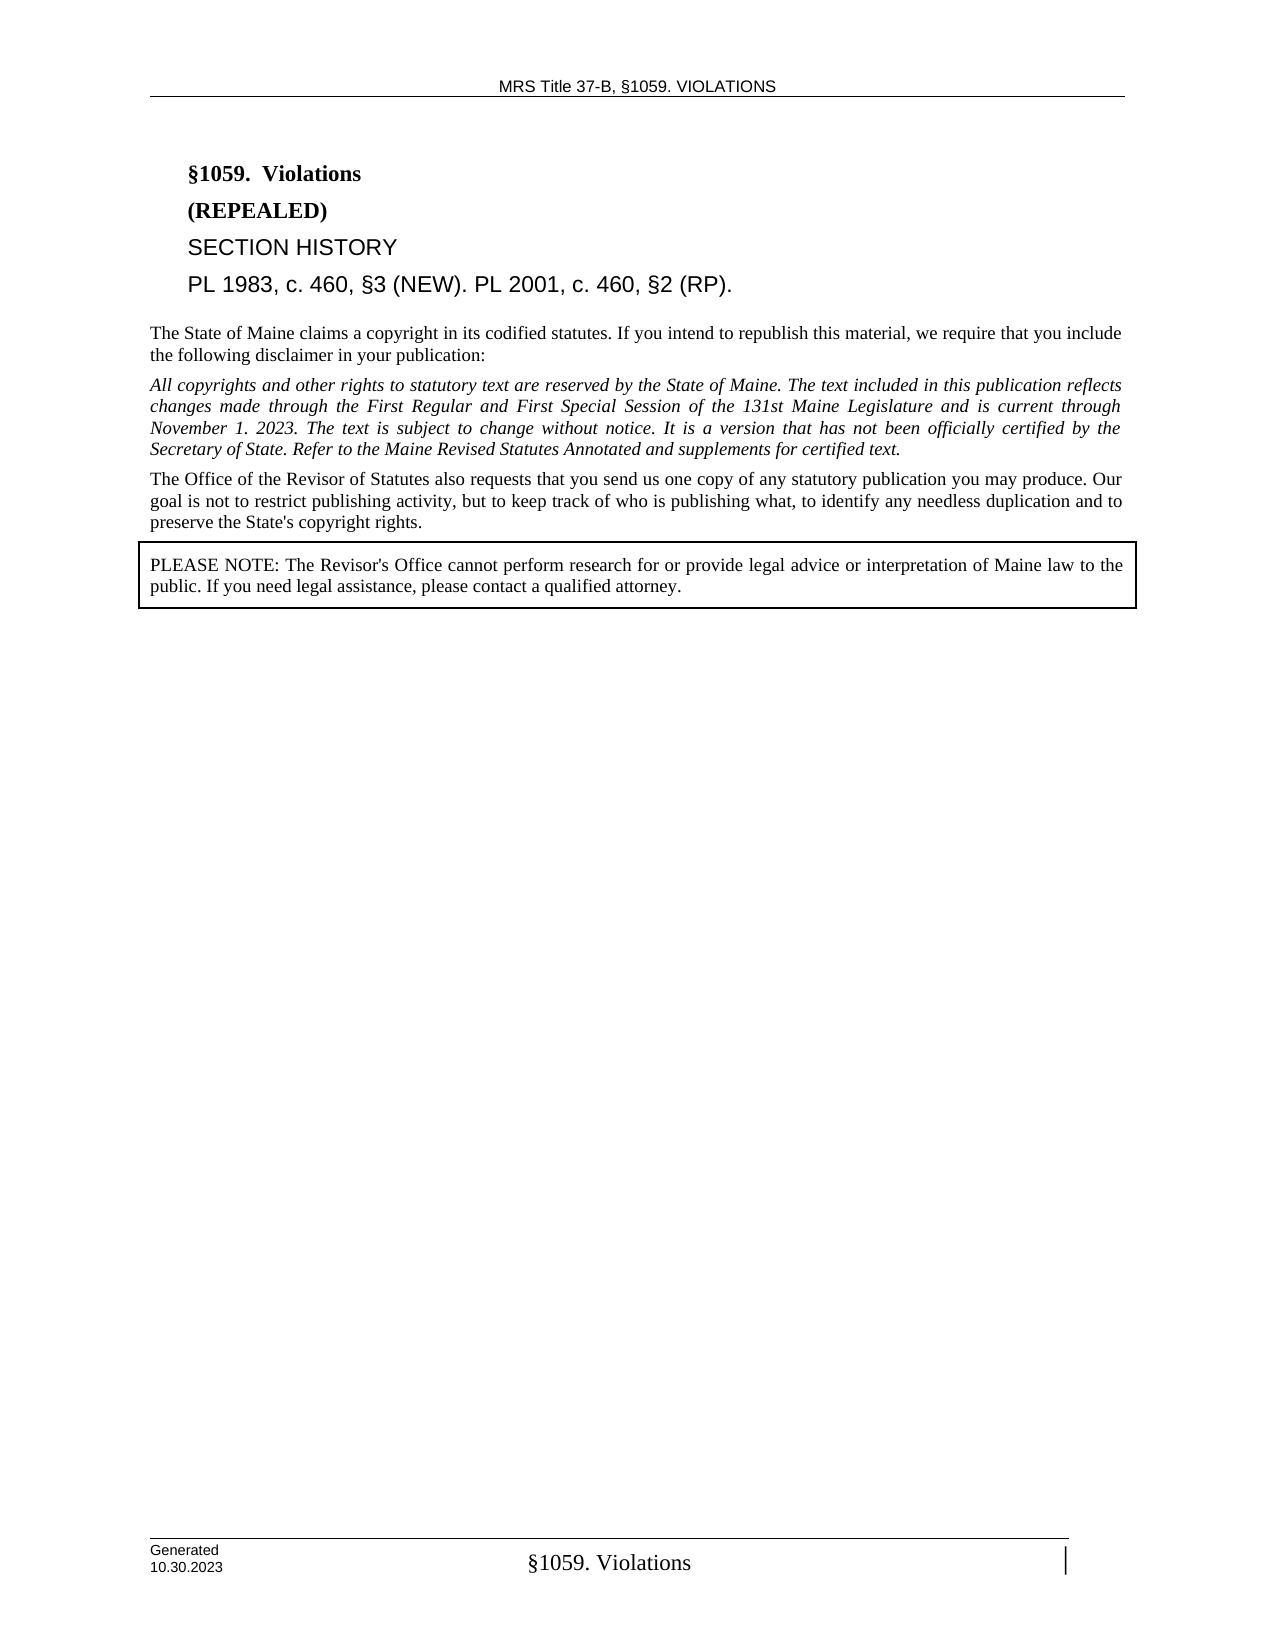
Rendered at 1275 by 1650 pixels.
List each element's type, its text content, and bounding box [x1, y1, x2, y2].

text The State of Maine claims a copyright in its codified statutes. If you intend to republish this material, we require that you include the following disclaimer in your publication: [150, 322, 1125, 365]
text PL 1983, c. 460, §3 (NEW). PL 2001, c. 460, §2 (RP). [187, 271, 1125, 297]
text (REPEALED) [187, 197, 1125, 223]
text PLEASE NOTE: The Revisor's Office cannot perform research for or provide legal advice or interpretation of Maine law to the public. If you need legal assistance, please contact a qualified attorney. [140, 543, 1135, 607]
text The Office of the Revisor of Statutes also requests that you send us one copy of any statutory publication you may produce. Our goal is not to restrict publishing activity, but to keep track of who is publishing what, to identify any needless duplication and to preserve the State's copyright rights. [150, 468, 1125, 533]
text §1059. Violations [187, 160, 1125, 187]
text SECTION HISTORY [187, 234, 1125, 260]
text All copyrights and other rights to statutory text are reserved by the State of Maine. The text included in this publication reflects changes made through the First Regular and First Special Session of the 131st Maine Legislature and is current through November 1. 2023 . The text is subject to change without notice. It is a version that has not been officially certified by the Secretary of State. Refer to the Maine Revised Statutes Annotated and supplements for certified text. [150, 373, 1125, 460]
